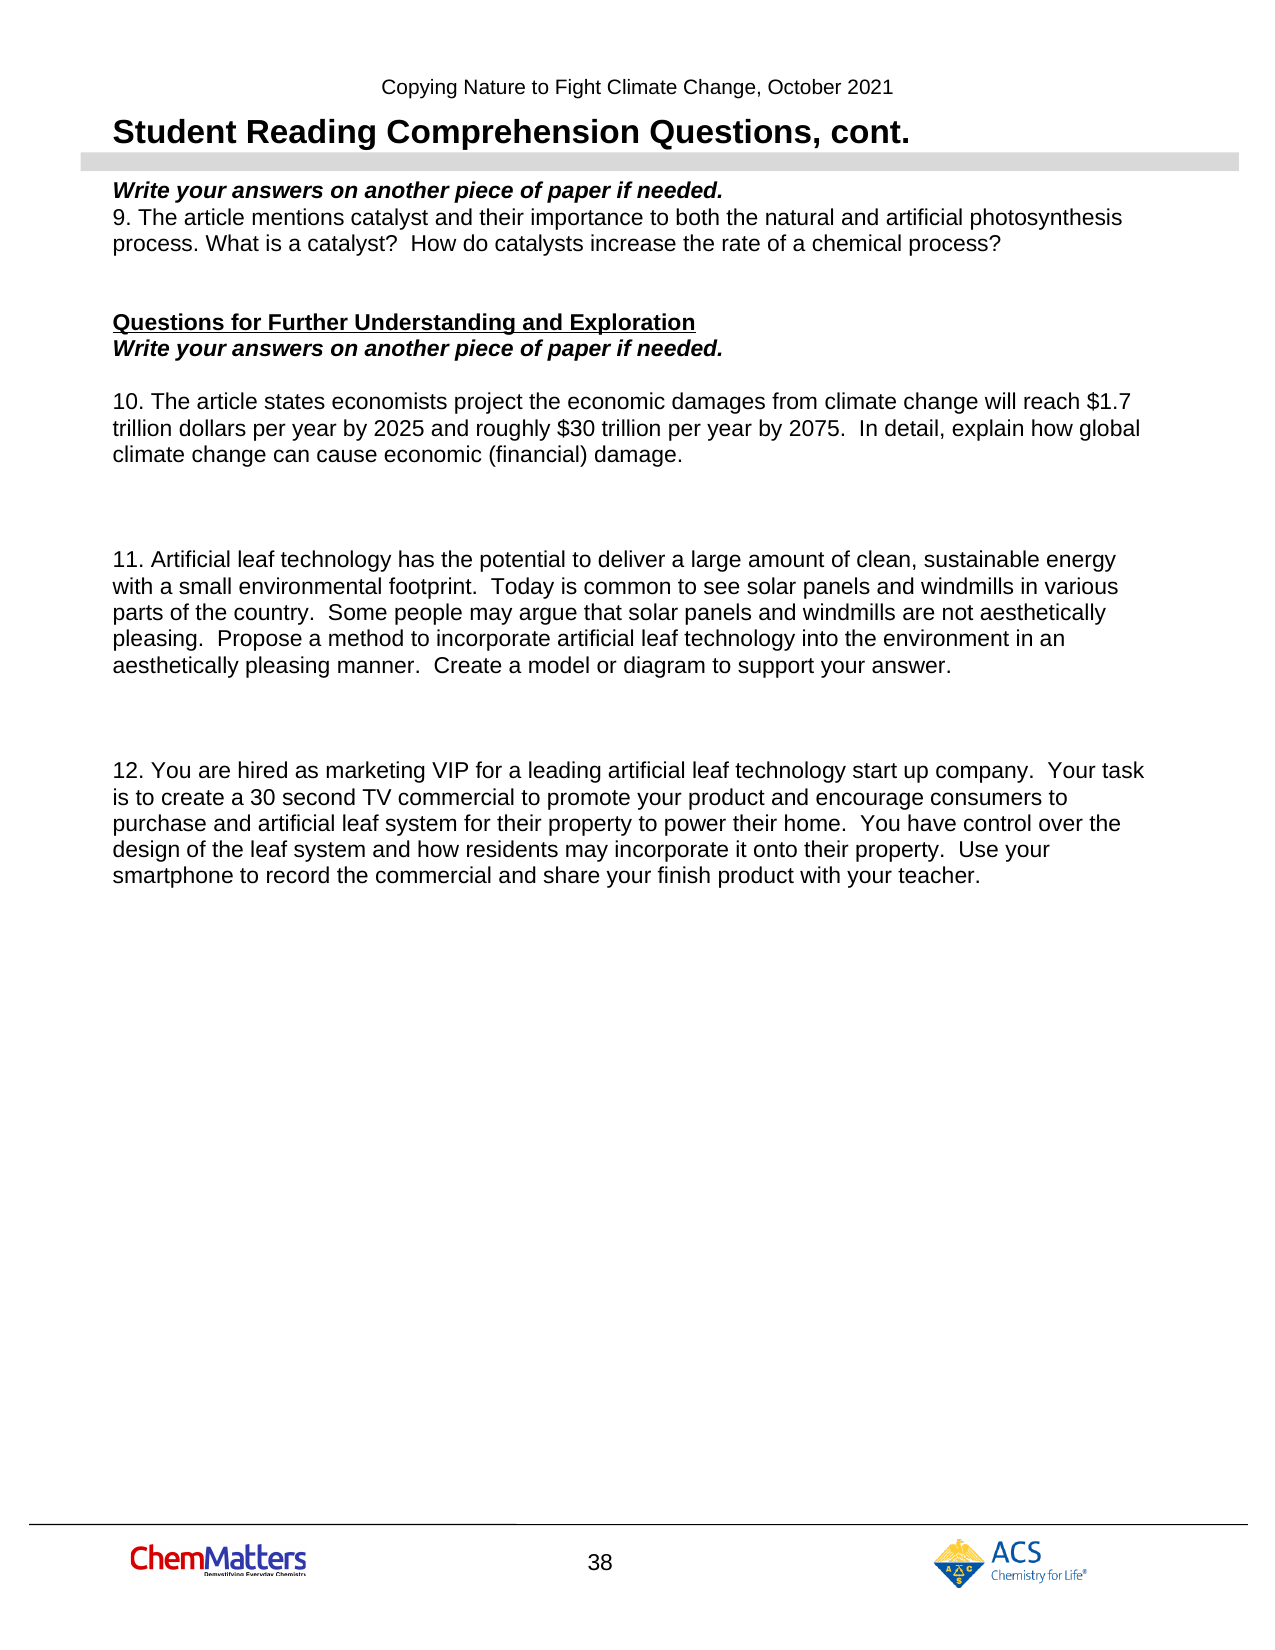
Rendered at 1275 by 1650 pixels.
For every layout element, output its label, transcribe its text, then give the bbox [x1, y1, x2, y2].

text Write your answers on another piece of paper if needed. [112, 177, 1162, 204]
text Questions for Further Understanding and Exploration [112, 309, 1162, 335]
text Student Reading Comprehension Questions, cont. [112, 112, 1162, 151]
text 12. You are hired as marketing VIP for a leading artificial leaf technology start up company. Your task is to create a 30 second TV commercial to promote your product and encourage consumers to purchase and artificial leaf system for their property to power their home. You have control over the design of the leaf system and how residents may incorporate it onto their property. Use your smartphone to record the commercial and share your finish product with your teacher. [112, 757, 1162, 889]
text 11. Artificial leaf technology has the potential to deliver a large amount of clean, sustainable energy with a small environmental footprint. Today is common to see solar panels and windmills in various parts of the country. Some people may argue that solar panels and windmills are not aesthetically pleasing. Propose a method to incorporate artificial leaf technology into the environment in an aesthetically pleasing manner. Create a model or diagram to support your answer. [112, 546, 1162, 678]
text 9. The article mentions catalyst and their importance to both the natural and artificial photosynthesis process. What is a catalyst? How do catalysts increase the rate of a chemical process? [112, 204, 1162, 256]
picture [130, 1544, 306, 1576]
text 10. The article states economists project the economic damages from climate change will reach $1.7 trillion dollars per year by 2025 and roughly $30 trillion per year by 2075. In detail, explain how global climate change can cause economic (financial) damage. [112, 388, 1162, 467]
text Write your answers on another piece of paper if needed. [112, 335, 1162, 362]
